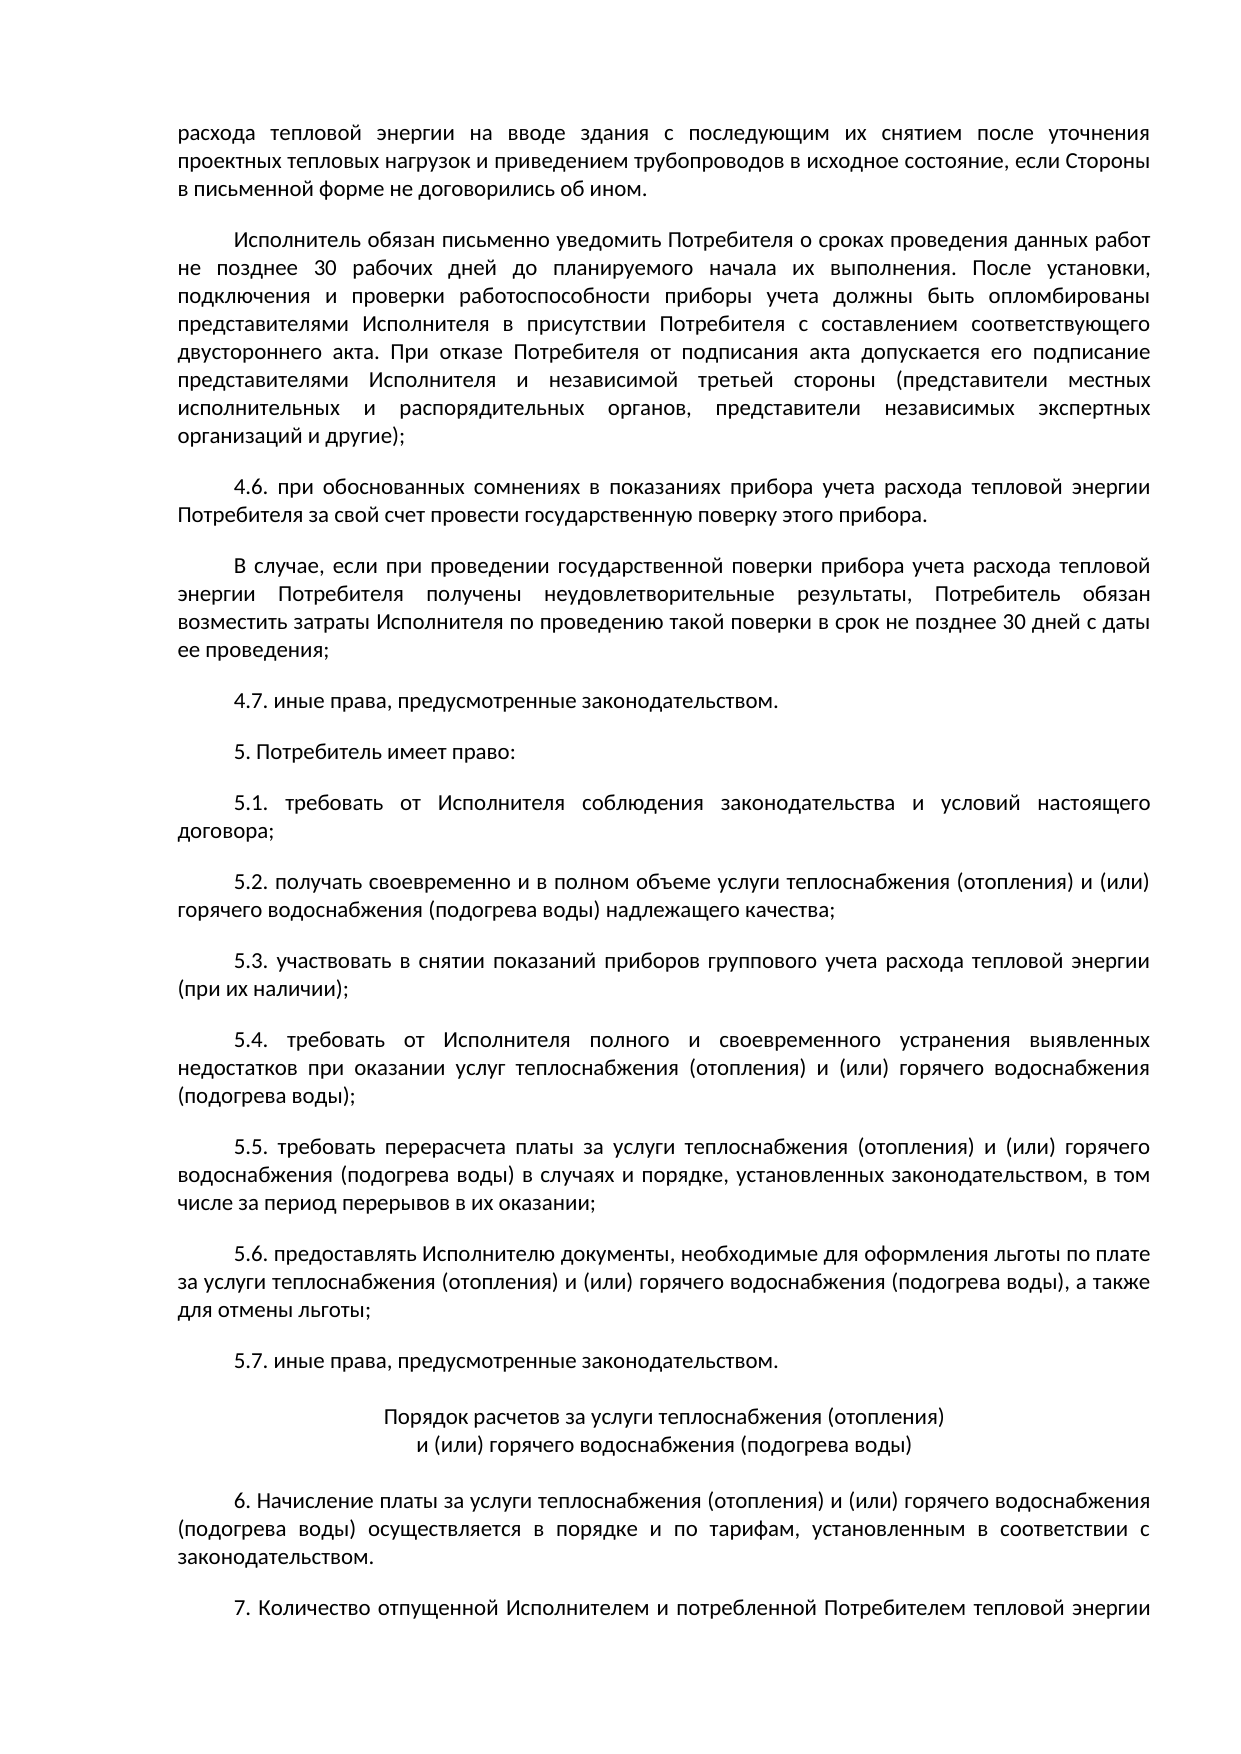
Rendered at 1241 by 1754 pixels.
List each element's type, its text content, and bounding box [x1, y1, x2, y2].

text 5.2. получать своевременно и в полном объеме услуги теплоснабжения (отопления) и (или) горячего водоснабжения (подогрева воды) надлежащего качества; [177, 867, 1152, 923]
text 5.7. иные права, предусмотренные законодательством. [177, 1346, 1152, 1374]
text 5.1. требовать от Исполнителя соблюдения законодательства и условий настоящего договора; [177, 788, 1152, 844]
text В случае, если при проведении государственной поверки прибора учета расхода тепловой энергии Потребителя получены неудовлетворительные результаты, Потребитель обязан возместить затраты Исполнителя по проведению такой поверки в срок не позднее 30 дней с даты ее проведения; [177, 551, 1152, 663]
text 5.6. предоставлять Исполнителю документы, необходимые для оформления льготы по плате за услуги теплоснабжения (отопления) и (или) горячего водоснабжения (подогрева воды), а также для отмены льготы; [177, 1239, 1152, 1323]
text 5.4. требовать от Исполнителя полного и своевременного устранения выявленных недостатков при оказании услуг теплоснабжения (отопления) и (или) горячего водоснабжения (подогрева воды); [177, 1025, 1152, 1109]
text Порядок расчетов за услуги теплоснабжения (отопления) [177, 1402, 1152, 1430]
text и (или) горячего водоснабжения (подогрева воды) [177, 1430, 1152, 1458]
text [177, 1593, 1152, 1621]
text 5.5. требовать перерасчета платы за услуги теплоснабжения (отопления) и (или) горячего водоснабжения (подогрева воды) в случаях и порядке, установленных законодательством, в том числе за период перерывов в их оказании; [177, 1132, 1152, 1216]
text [177, 118, 1152, 202]
text Исполнитель обязан письменно уведомить Потребителя о сроках проведения данных работ не позднее 30 рабочих дней до планируемого начала их выполнения. После установки, подключения и проверки работоспособности приборы учета должны быть опломбированы представителями Исполнителя в присутствии Потребителя с составлением соответствующего двустороннего акта. При отказе Потребителя от подписания акта допускается его подписание представителями Исполнителя и независимой третьей стороны (представители местных исполнительных и распорядительных органов, представители независимых экспертных организаций и другие); [177, 225, 1152, 449]
text 6. Начисление платы за услуги теплоснабжения (отопления) и (или) горячего водоснабжения (подогрева воды) осуществляется в порядке и по тарифам, установленным в соответствии с законодательством. [177, 1486, 1152, 1570]
text 4.6. при обоснованных сомнениях в показаниях прибора учета расхода тепловой энергии Потребителя за свой счет провести государственную поверку этого прибора. [177, 472, 1152, 528]
text 5. Потребитель имеет право: [177, 737, 1152, 765]
text 5.3. участвовать в снятии показаний приборов группового учета расхода тепловой энергии (при их наличии); [177, 946, 1152, 1002]
text 4.7. иные права, предусмотренные законодательством. [177, 686, 1152, 714]
